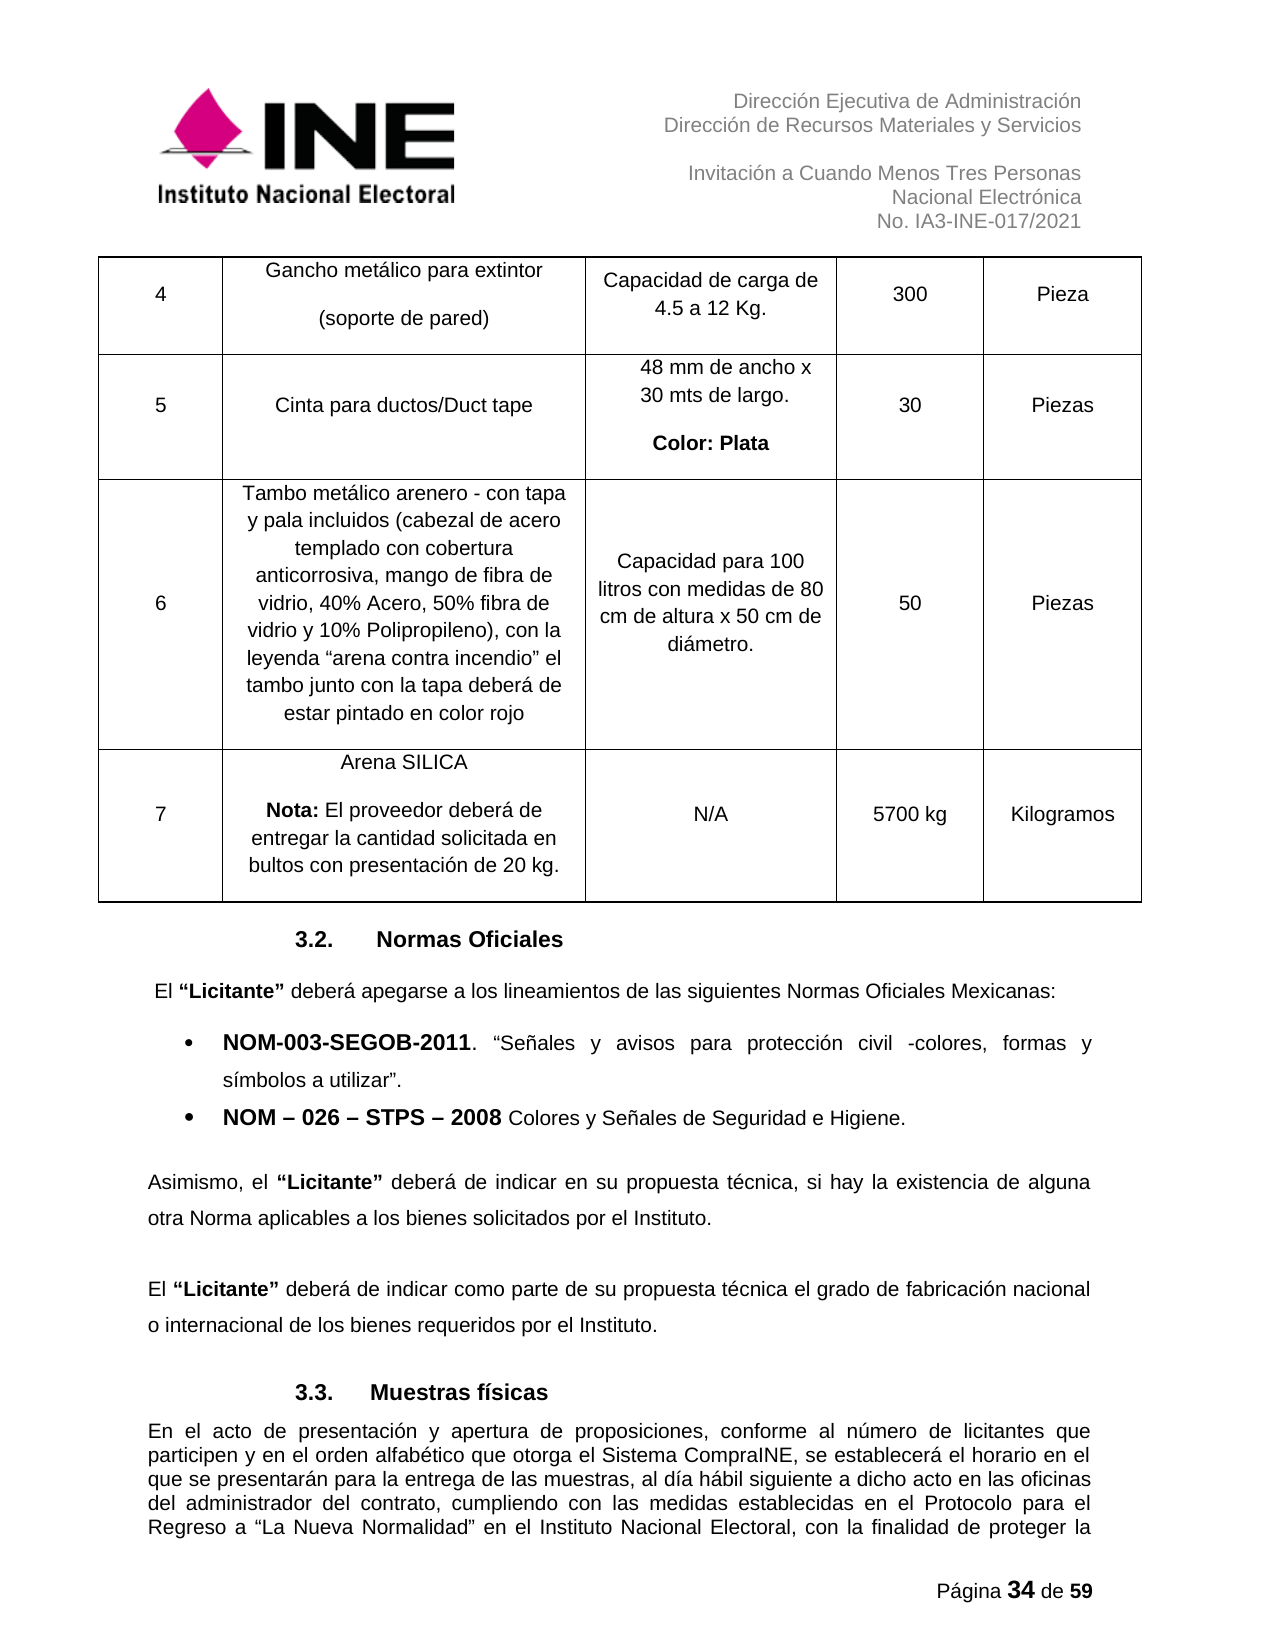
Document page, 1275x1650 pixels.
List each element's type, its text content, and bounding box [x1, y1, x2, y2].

list Muestras físicas [295, 1379, 1092, 1406]
table_cell 6 [99, 480, 222, 749]
table_cell Tambo metálico arenero - con tapa y pala incluidos (cabezal de acero templado con cobertura anticorrosiva, mango de fibra de vidrio, 40% Acero, 50% fibra de vidrio y 10% Polipropileno), con la leyenda “arena contra incendio” el tambo junto con la tapa deberá de estar pintado en color rojo [223, 480, 585, 749]
table_cell 300 [837, 258, 983, 354]
table_cell 50 [837, 480, 983, 749]
list Normas Oficiales [295, 926, 1092, 953]
table_cell 5 [99, 355, 222, 479]
list NOM – 026 – STPS – 2008 Colores y Señales de Seguridad e Higiene. [185, 1104, 1092, 1130]
picture [158, 88, 455, 203]
table_cell Piezas [984, 480, 1141, 749]
text El “Licitante” deberá de indicar como parte de su propuesta técnica el grado de fabricación nacional o internacional de los bienes requeridos por el Instituto. [148, 1277, 1092, 1337]
table_cell Pieza [984, 258, 1141, 354]
table_cell Piezas [984, 355, 1141, 479]
table_cell Cinta para ductos/Duct tape [223, 355, 585, 479]
table_cell 7 [99, 750, 222, 901]
table_cell 30 [837, 355, 983, 479]
table_cell Capacidad de carga de 4.5 a 12 Kg. [586, 258, 836, 354]
text Asimismo, el “Licitante” deberá de indicar en su propuesta técnica, si hay la existencia de alguna otra Norma aplicables a los bienes solicitados por el Instituto. [148, 1169, 1092, 1229]
table_cell 48 mm de ancho x 30 mts de largo. Color: Plata [586, 355, 836, 479]
table_cell N/A [586, 750, 836, 901]
table_cell Kilogramos [984, 750, 1141, 901]
table_cell 5700 kg [837, 750, 983, 901]
table_cell Capacidad para 100 litros con medidas de 80 cm de altura x 50 cm de diámetro. [586, 480, 836, 749]
list NOM-003-SEGOB-2011. “Señales y avisos para protección civil -colores, formas y símbolos a utilizar”. [185, 1029, 1092, 1092]
table_cell 4 [99, 258, 222, 354]
table_cell Gancho metálico para extintor (soporte de pared) [223, 258, 585, 354]
table_cell Arena SILICA Nota: El proveedor deberá de entregar la cantidad solicitada en bultos con presentación de 20 kg. [223, 750, 585, 901]
text El “Licitante” deberá apegarse a los lineamientos de las siguientes Normas Oficiales Mexicanas: [148, 979, 1092, 1003]
